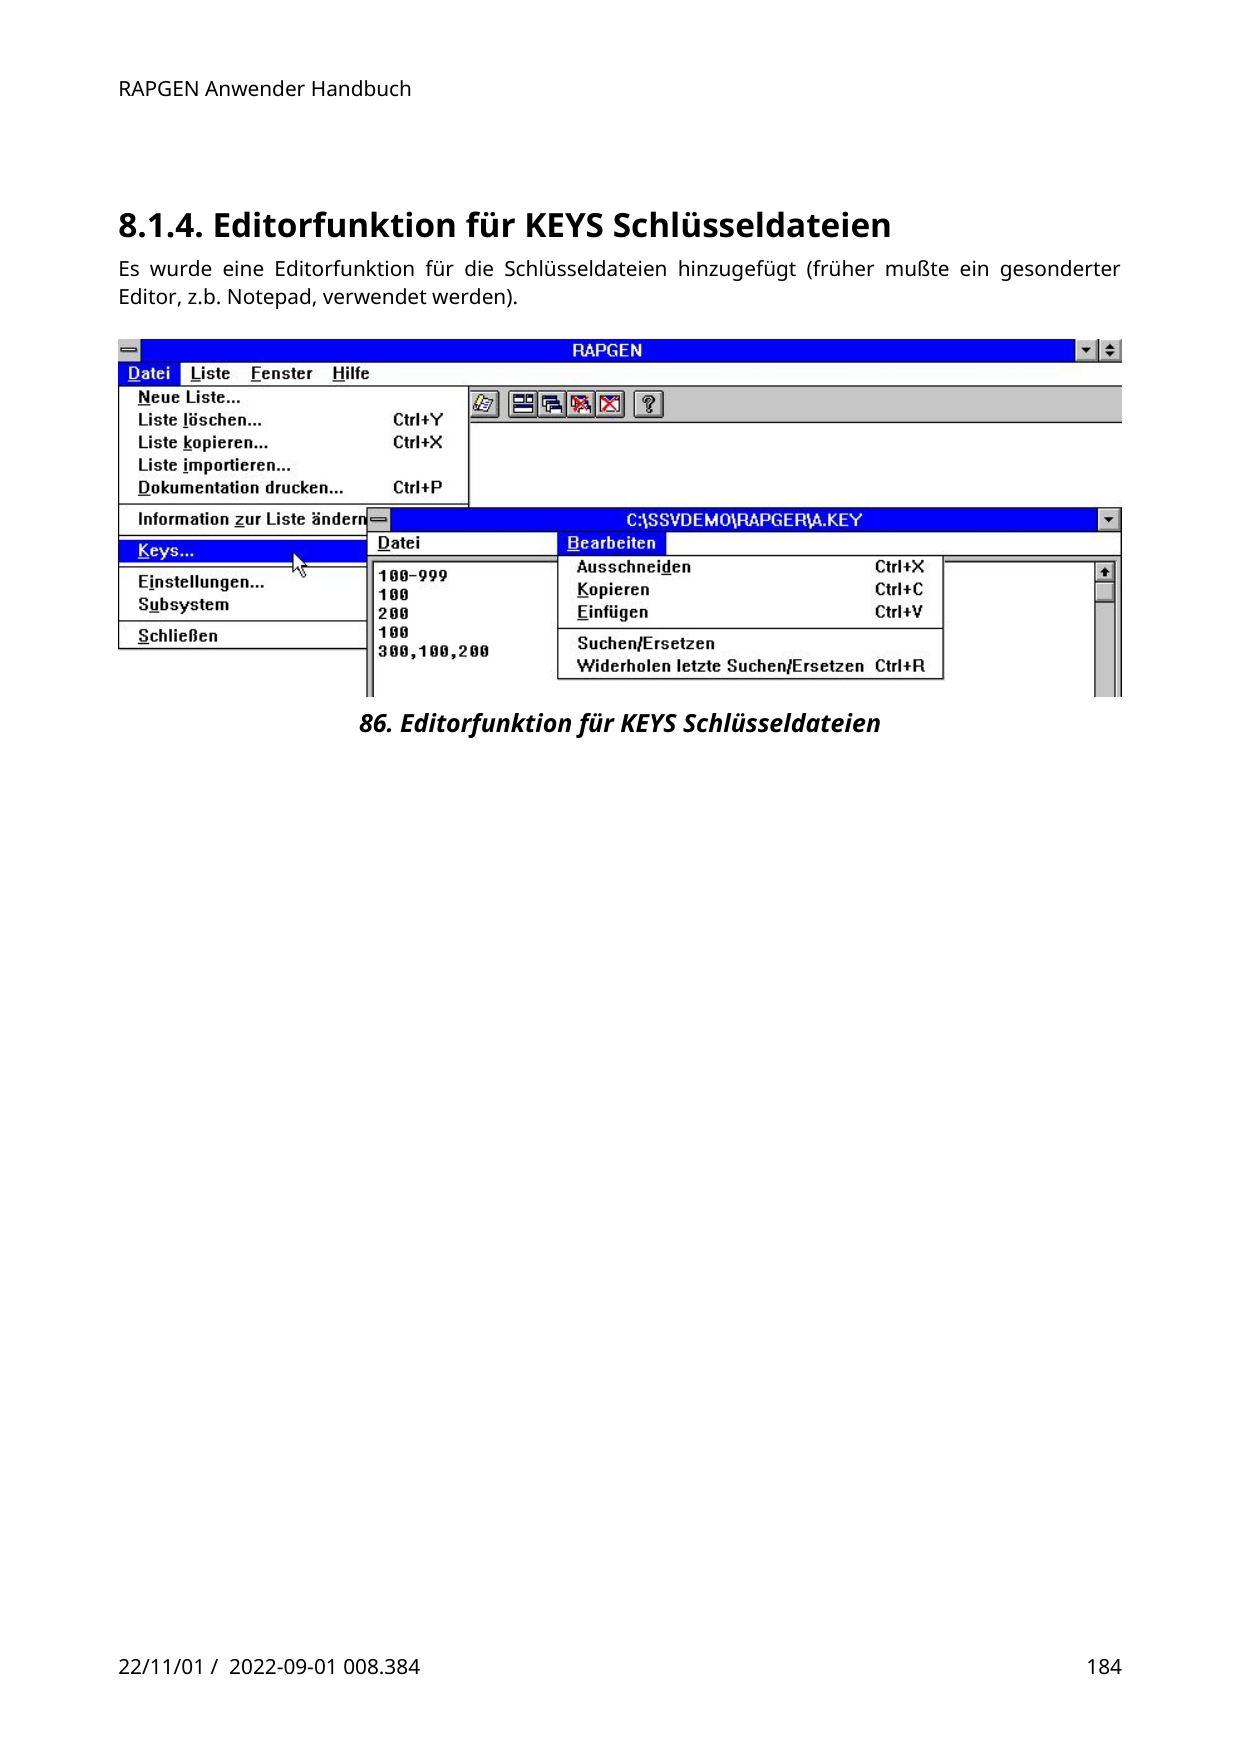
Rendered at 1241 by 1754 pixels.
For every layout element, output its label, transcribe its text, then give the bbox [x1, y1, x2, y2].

picture [118, 339, 1122, 697]
subtitle 8.1.4. Editorfunktion für KEYS Schlüsseldateien [118, 202, 1122, 248]
subtitle 86. Editorfunktion für KEYS Schlüsseldateien [118, 705, 1122, 739]
text Es wurde eine Editorfunktion für die Schlüsseldateien hinzugefügt (früher mußte ein gesonderter Editor, z.b. Notepad, verwendet werden). [118, 254, 1122, 311]
